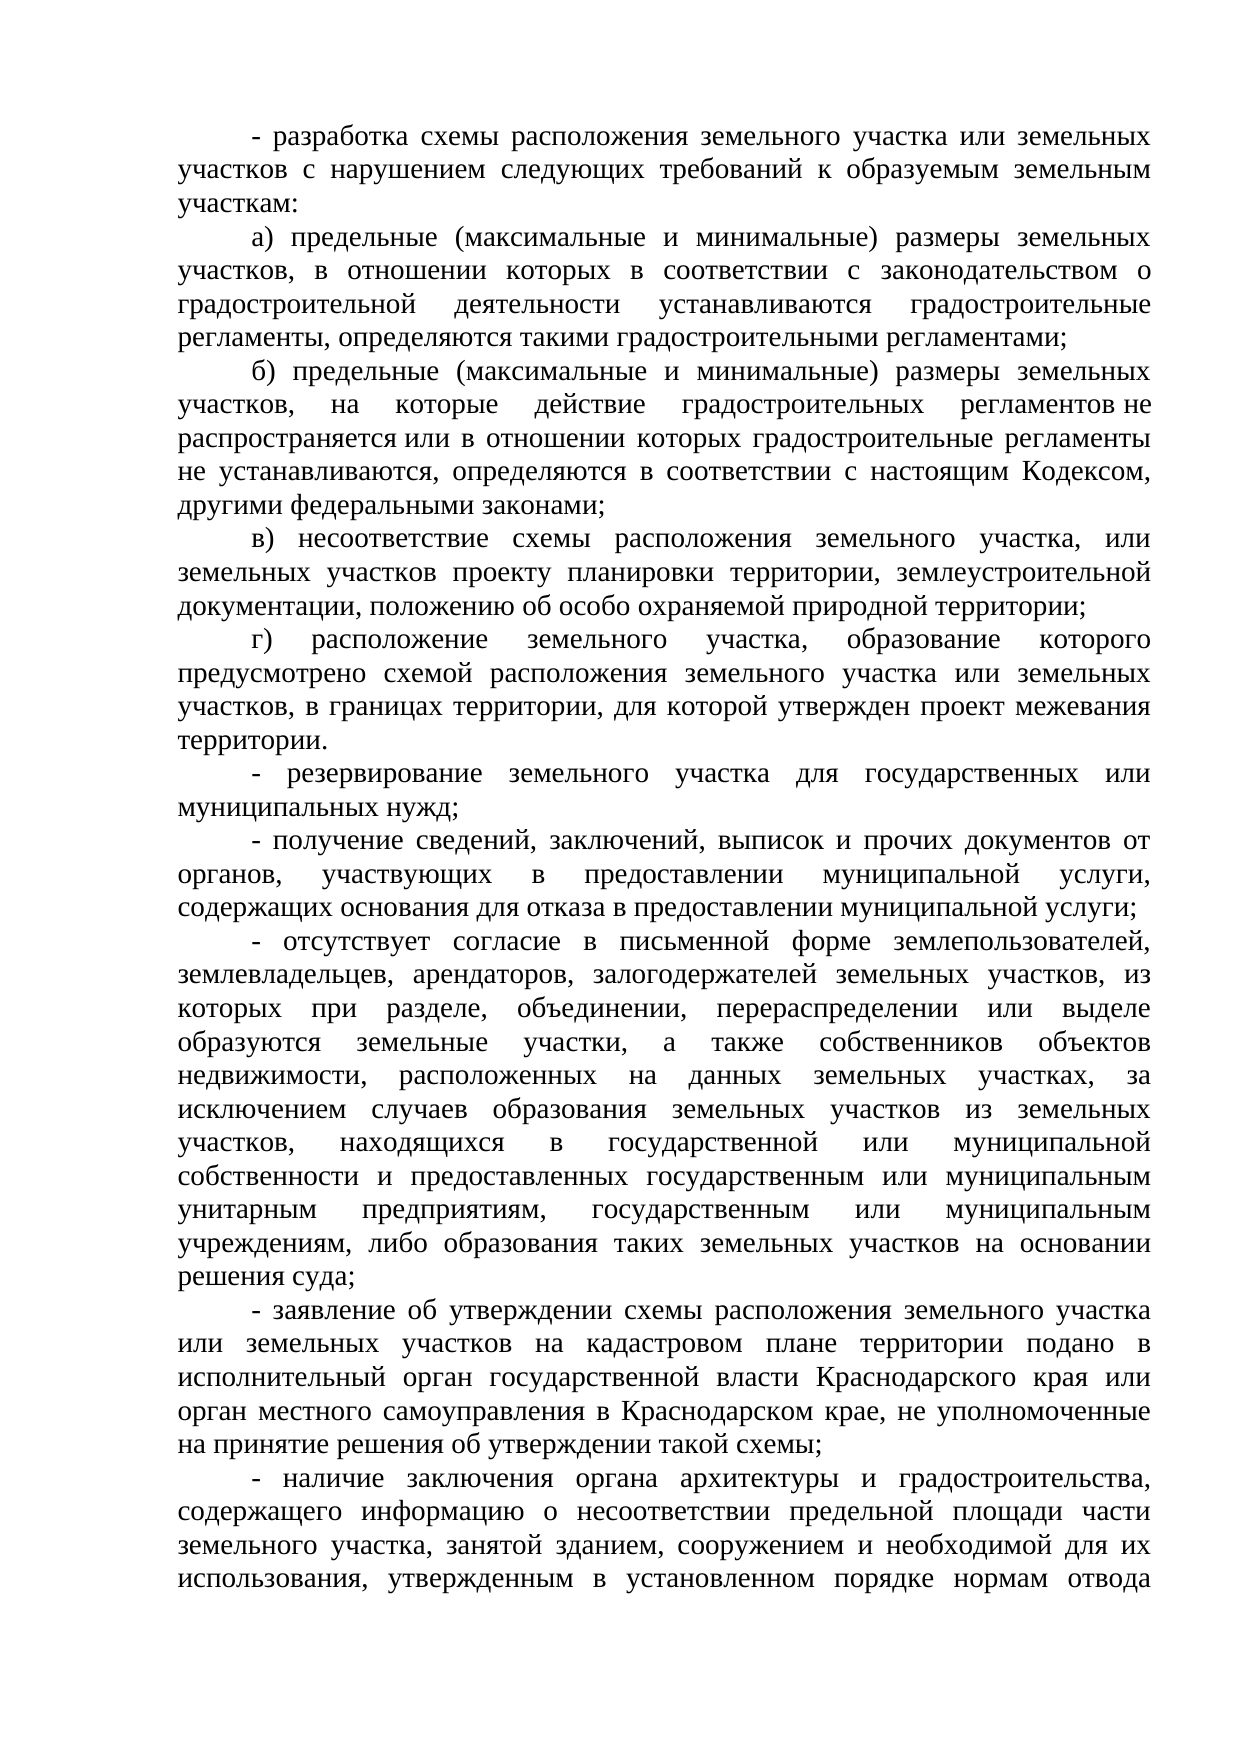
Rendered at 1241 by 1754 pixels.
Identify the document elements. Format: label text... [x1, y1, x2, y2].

text г) расположение земельного участка, образование которого предусмотрено схемой расположения земельного участка или земельных участков, в границах территории, для которой утвержден проект межевания территории. [177, 621, 1152, 755]
text - резервирование земельного участка для государственных или муниципальных нужд; [177, 755, 1152, 822]
text б) предельные (максимальные и минимальные) размеры земельных участков, на которые действие градостроительных регламентов не распространяется или в отношении которых градостроительные регламенты не устанавливаются, определяются в соответствии с настоящим Кодексом, другими федеральными законами; [177, 353, 1152, 521]
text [177, 1460, 1152, 1594]
text в) несоответствие схемы расположения земельного участка, или земельных участков проекту планировки территории, землеустроительной документации, положению об особо охраняемой природной территории; [177, 521, 1152, 621]
text - получение сведений, заключений, выписок и прочих документов от органов, участвующих в предоставлении муниципальной услуги, содержащих основания для отказа в предоставлении муниципальной услуги; [177, 822, 1152, 923]
text а) предельные (максимальные и минимальные) размеры земельных участков, в отношении которых в соответствии с законодательством о градостроительной деятельности устанавливаются градостроительные регламенты, определяются такими градостроительными регламентами; [177, 219, 1152, 353]
text - разработка схемы расположения земельного участка или земельных участков с нарушением следующих требований к образуемым земельным участкам: [177, 118, 1152, 219]
text - отсутствует согласие в письменной форме землепользователей, землевладельцев, арендаторов, залогодержателей земельных участков, из которых при разделе, объединении, перераспределении или выделе образуются земельные участки, а также собственников объектов недвижимости, расположенных на данных земельных участках, за исключением случаев образования земельных участков из земельных участков, находящихся в государственной или муниципальной собственности и предоставленных государственным или муниципальным унитарным предприятиям, государственным или муниципальным учреждениям, либо образования таких земельных участков на основании решения суда; [177, 923, 1152, 1292]
text - заявление об утверждении схемы расположения земельного участка или земельных участков на кадастровом плане территории подано в исполнительный орган государственной власти Краснодарского края или орган местного самоуправления в Краснодарском крае, не уполномоченные на принятие решения об утверждении такой схемы; [177, 1292, 1152, 1460]
